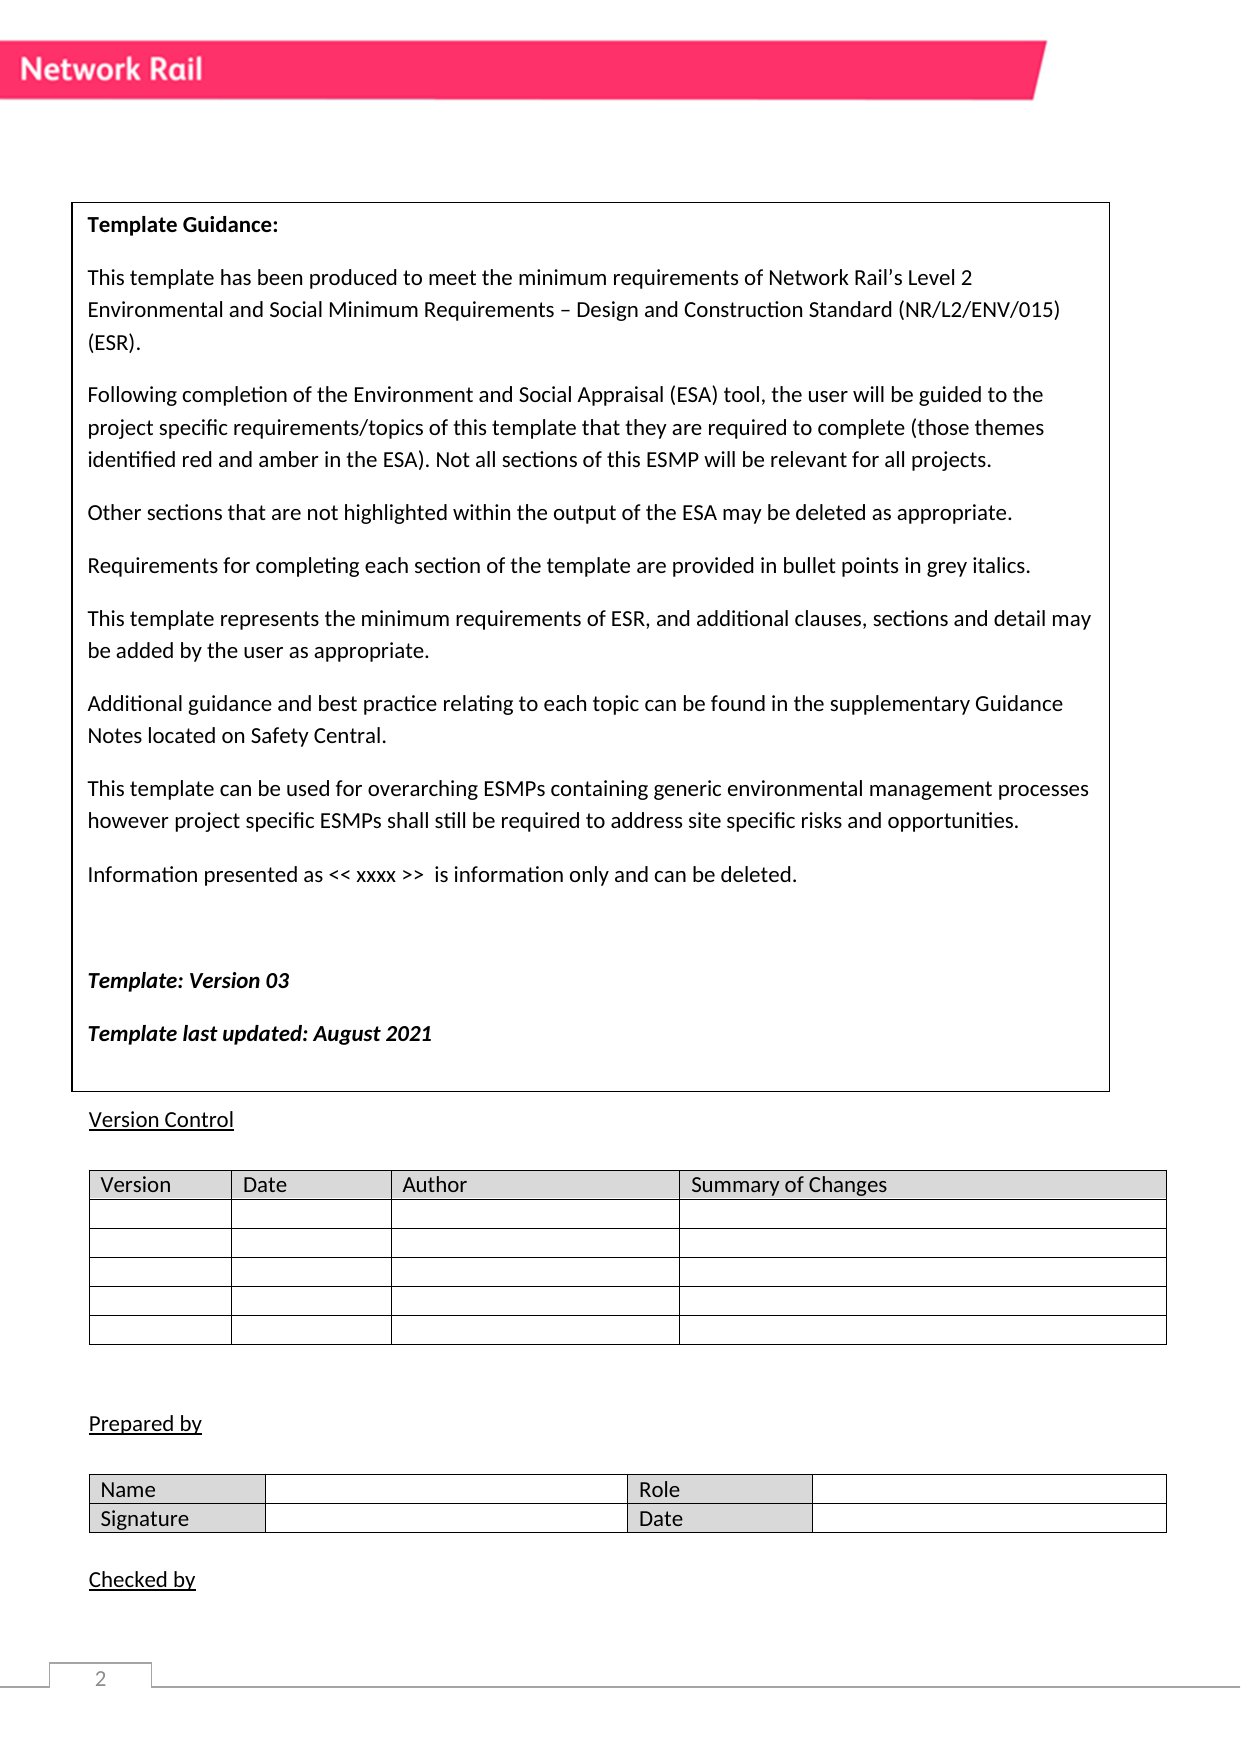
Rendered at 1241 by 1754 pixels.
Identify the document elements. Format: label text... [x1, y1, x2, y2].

table_cell [90, 1229, 231, 1257]
table_cell [232, 1200, 391, 1228]
table_cell Date [628, 1504, 812, 1532]
table_cell [392, 1316, 679, 1344]
table_cell [392, 1287, 679, 1315]
table_cell [680, 1316, 1166, 1344]
picture [0, 29, 1052, 116]
table_header [813, 1475, 1166, 1503]
table_cell [90, 1316, 231, 1344]
table_cell [680, 1258, 1166, 1286]
table_cell [680, 1287, 1166, 1315]
table_cell [90, 1258, 231, 1286]
table_cell [90, 1200, 231, 1228]
text Version Control [89, 707, 1167, 1133]
table_header Summary of Changes [680, 1171, 1166, 1198]
table_cell [813, 1504, 1166, 1532]
table_cell [392, 1258, 679, 1286]
text Prepared by [89, 1409, 1167, 1437]
table_cell [680, 1229, 1166, 1257]
table_header Role [628, 1475, 812, 1503]
table_cell [232, 1229, 391, 1257]
table_cell [232, 1287, 391, 1315]
table_header Author [392, 1171, 679, 1198]
table_cell [266, 1504, 627, 1532]
table_cell [680, 1200, 1166, 1228]
table_cell Signature [90, 1504, 265, 1532]
table_header [266, 1475, 627, 1503]
table_cell [90, 1287, 231, 1315]
text Checked by [89, 1565, 1167, 1593]
table_header Version [90, 1171, 231, 1198]
table_cell [392, 1229, 679, 1257]
table_cell [232, 1258, 391, 1286]
table_header Date [232, 1171, 391, 1198]
table_cell [232, 1316, 391, 1344]
table_header Name [90, 1475, 265, 1503]
table_cell [392, 1200, 679, 1228]
